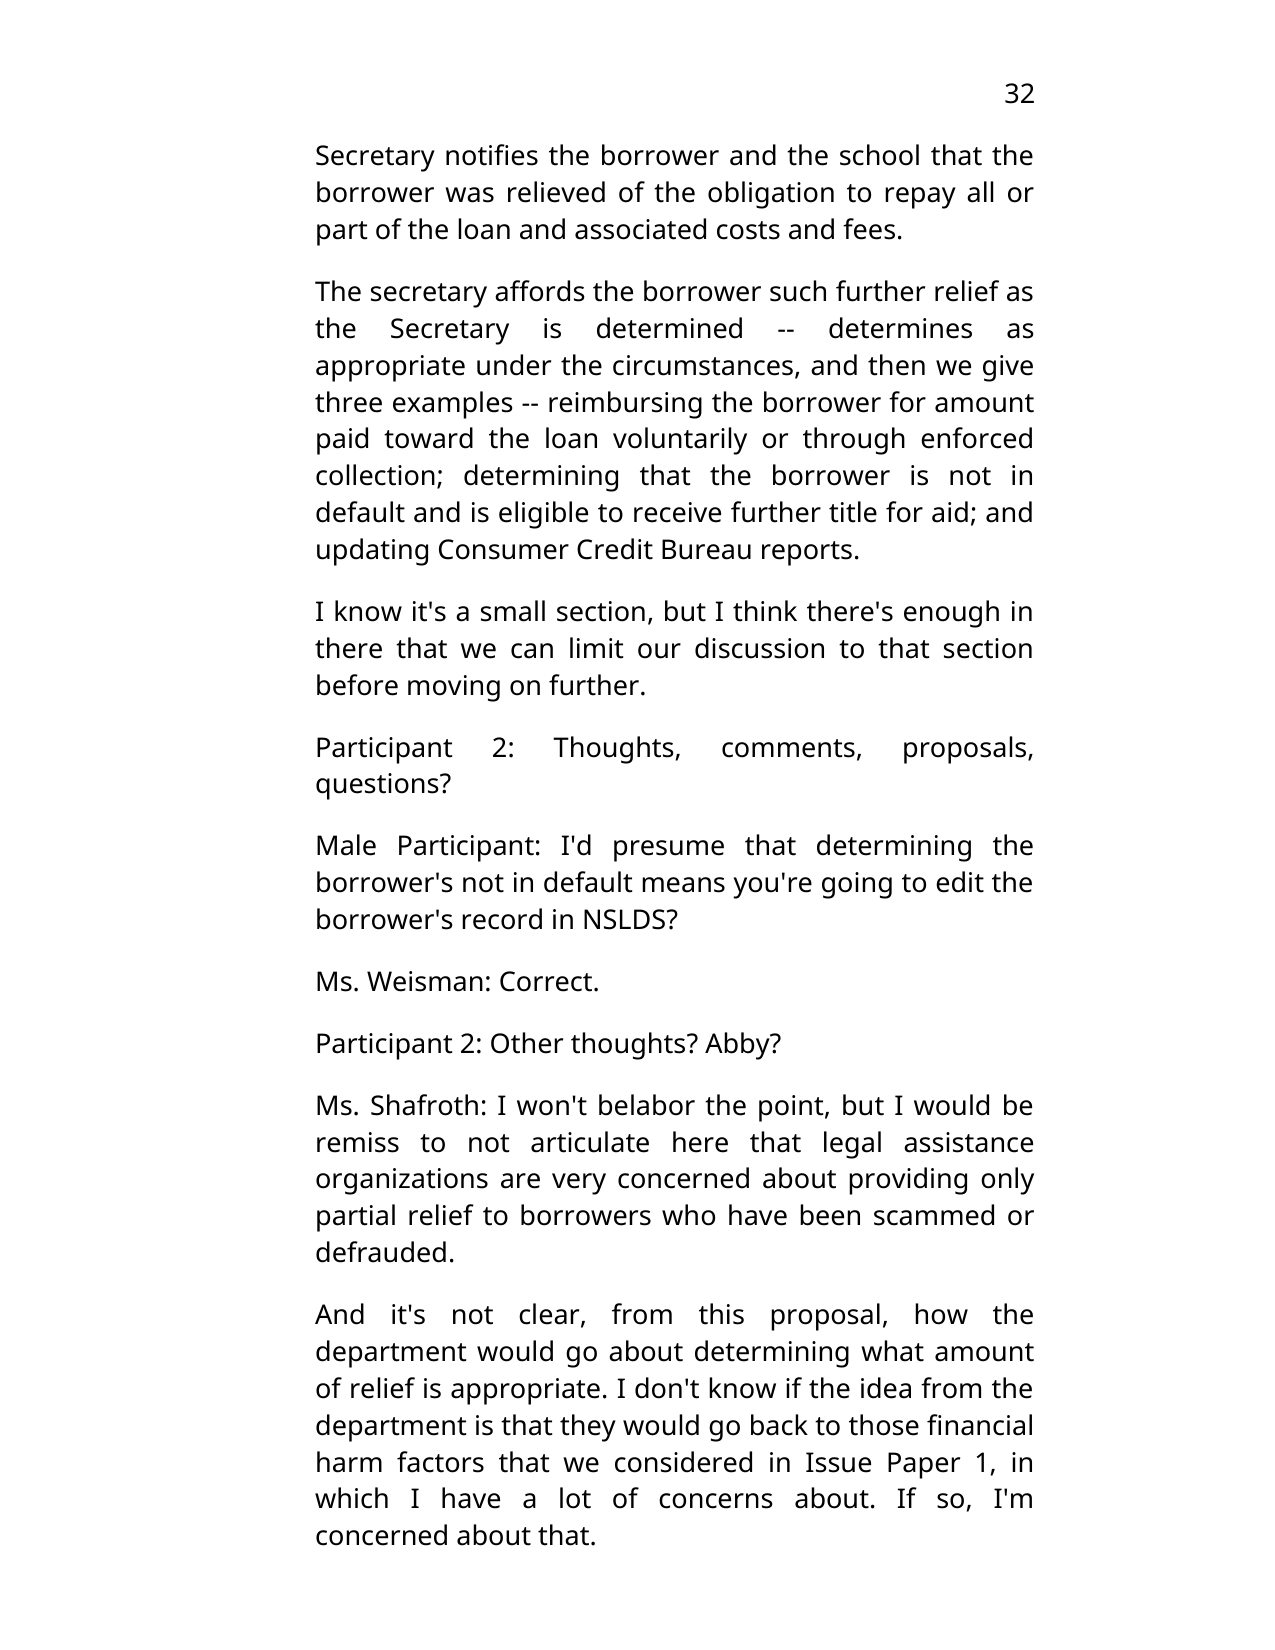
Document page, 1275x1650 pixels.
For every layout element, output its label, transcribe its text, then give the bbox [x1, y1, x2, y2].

text And it's not clear, from this proposal, how the department would go about determining what amount of relief is appropriate. I don't know if the idea from the department is that they would go back to those financial harm factors that we considered in Issue Paper 1, in which I have a lot of concerns about. If so, I'm concerned about that. [315, 1296, 1035, 1554]
text Ms. Weisman: Correct. [315, 962, 1035, 999]
text Ms. Shafroth: I won't belabor the point, but I would be remiss to not articulate here that legal assistance organizations are very concerned about providing only partial relief to borrowers who have been scammed or defrauded. [315, 1086, 1035, 1271]
text Participant 2: Thoughts, comments, proposals, questions? [315, 728, 1035, 802]
text The secretary affords the borrower such further relief as the Secretary is determined -- determines as appropriate under the circumstances, and then we give three examples -- reimbursing the borrower for amount paid toward the loan voluntarily or through enforced collection; determining that the borrower is not in default and is eligible to receive further title for aid; and updating Consumer Credit Bureau reports. [315, 272, 1035, 567]
text Participant 2: Other thoughts? Abby? [315, 1024, 1035, 1061]
text Secretary notifies the borrower and the school that the borrower was relieved of the obligation to repay all or part of the loan and associated costs and fees. [315, 137, 1035, 247]
text Male Participant: I'd presume that determining the borrower's not in default means you're going to edit the borrower's record in NSLDS? [315, 827, 1035, 937]
text I know it's a small section, but I think there's enough in there that we can limit our discussion to that section before moving on further. [315, 592, 1035, 703]
